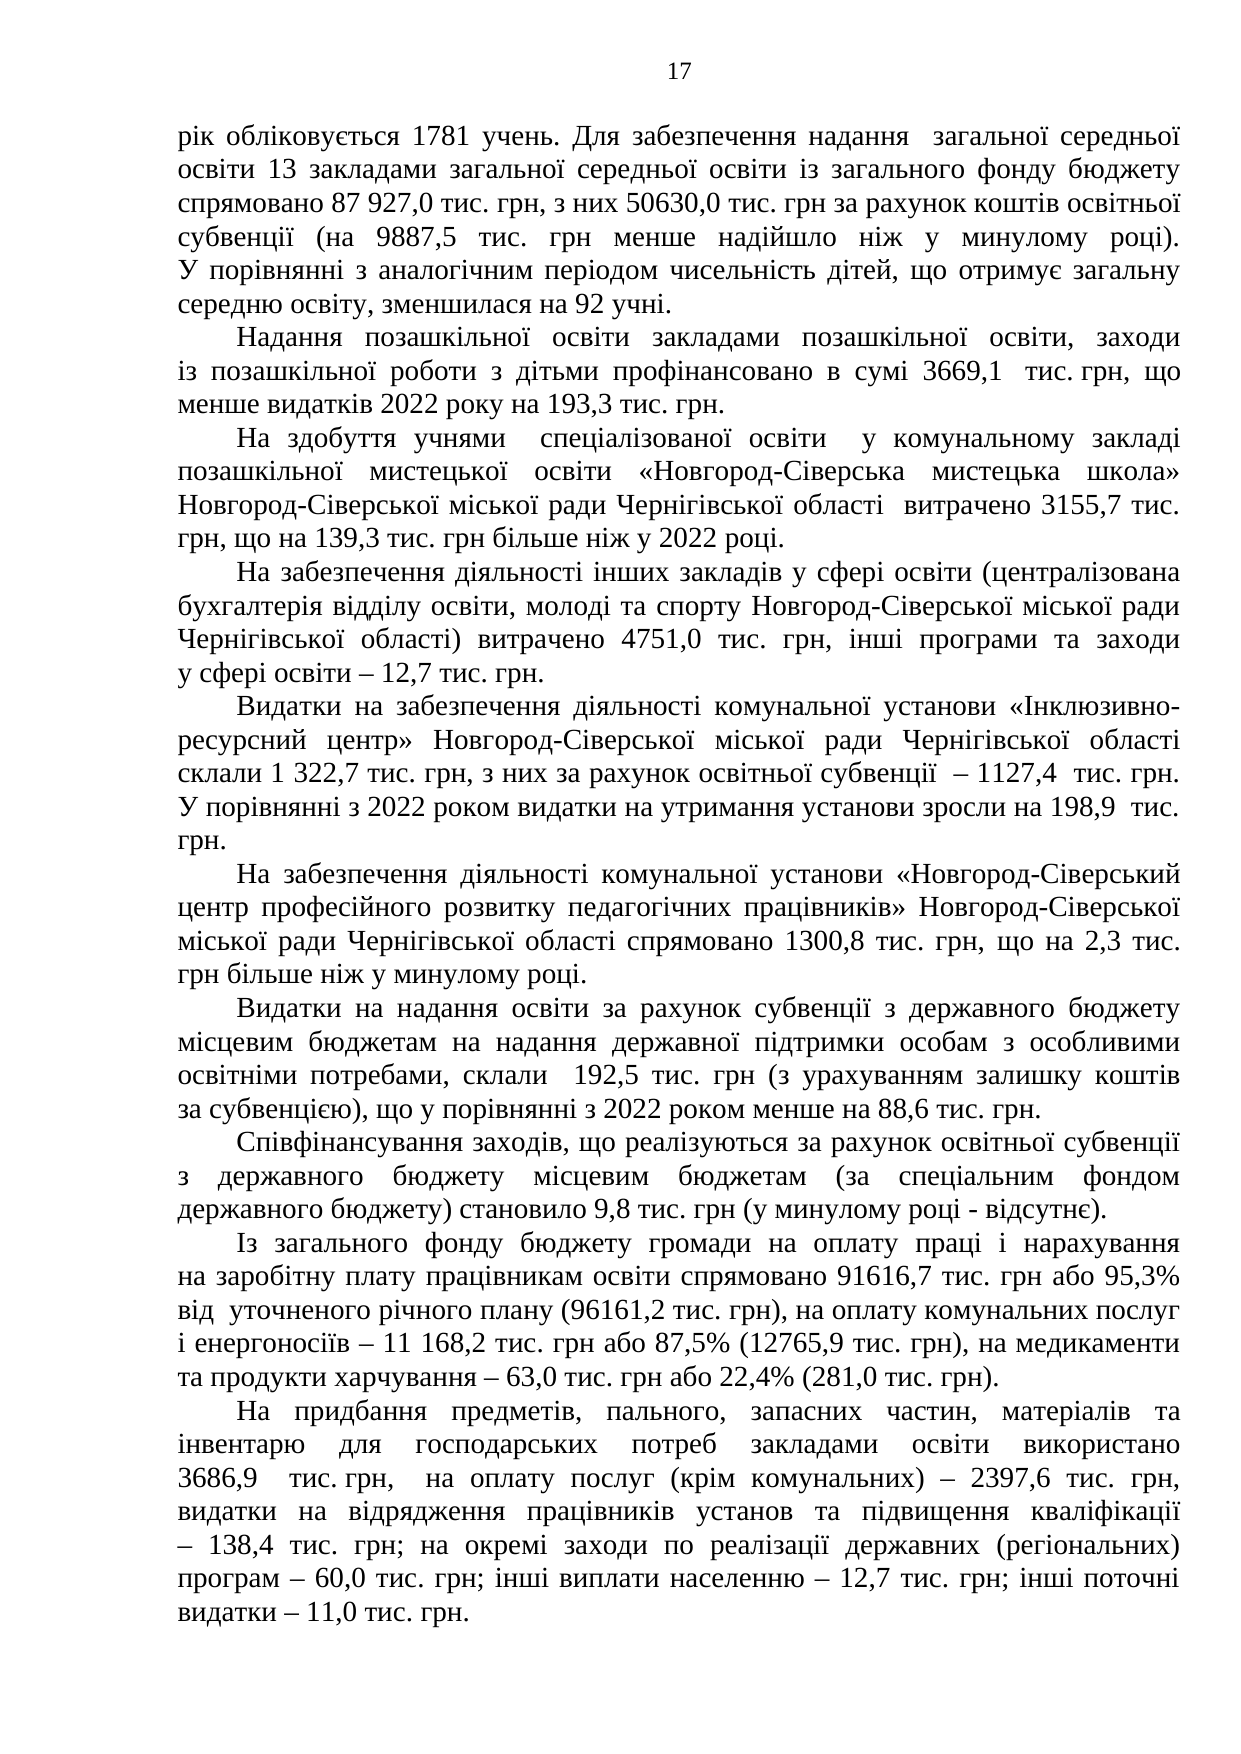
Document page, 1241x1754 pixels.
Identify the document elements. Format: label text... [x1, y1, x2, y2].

text Видатки на забезпечення діяльності комунальної установи «Інклюзивно-ресурсний центр» Новгород-Сіверської міської ради Чернігівської області склали 1 322,7 тис. грн, з них за рахунок освітньої субвенції – 1127,4 тис. грн. У порівнянні з 2022 роком видатки на утримання установи зросли на 198,9 тис. грн. [177, 688, 1181, 856]
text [177, 118, 1181, 319]
text Видатки на надання освіти за рахунок субвенції з державного бюджету місцевим бюджетам на надання державної підтримки особам з особливими освітніми потребами, склали 192,5 тис. грн (з урахуванням залишку коштів за субвенцією), що у порівнянні з 2022 роком менше на 88,6 тис. грн. [177, 990, 1181, 1124]
text На забезпечення діяльності інших закладів у сфері освіти (централізована бухгалтерія відділу освіти, молоді та спорту Новгород-Сіверської міської ради Чернігівської області) витрачено 4751,0 тис. грн, інші програми та заходи у сфері освіти – 12,7 тис. грн. [177, 554, 1181, 688]
text На здобуття учнями спеціалізованої освіти у комунальному закладі позашкільної мистецької освіти «Новгород-Сіверська мистецька школа» Новгород-Сіверської міської ради Чернігівської області витрачено 3155,7 тис. грн, що на 139,3 тис. грн більше ніж у 2022 році. [177, 420, 1181, 554]
text Із загального фонду бюджету громади на оплату праці і нарахування на заробітну плату працівникам освіти спрямовано 91616,7 тис. грн або 95,3% від уточненого річного плану (96161,2 тис. грн), на оплату комунальних послуг і енергоносіїв – 11 168,2 тис. грн або 87,5% (12765,9 тис. грн), на медикаменти та продукти харчування – 63,0 тис. грн або 22,4% (281,0 тис. грн). [177, 1225, 1181, 1393]
text Надання позашкільної освіти закладами позашкільної освіти, заходи із позашкільної роботи з дітьми профінансовано в сумі 3669,1 тис. грн, що менше видатків 2022 року на 193,3 тис. грн. [177, 319, 1181, 420]
text На придбання предметів, пального, запасних частин, матеріалів та інвентарю для господарських потреб закладами освіти використано 3686,9 тис. грн, на оплату послуг (крім комунальних) – 2397,6 тис. грн, видатки на відрядження працівників установ та підвищення кваліфікації – 138,4 тис. грн; на окремі заходи по реалізації державних (регіональних) програм – 60,0 тис. грн; інші виплати населенню – 12,7 тис. грн; інші поточні видатки – 11,0 тис. грн. [177, 1393, 1181, 1627]
text Співфінансування заходів, що реалізуються за рахунок освітньої субвенції з державного бюджету місцевим бюджетам (за спеціальним фондом державного бюджету) становило 9,8 тис. грн (у минулому році - відсутнє). [177, 1124, 1181, 1225]
text На забезпечення діяльності комунальної установи «Новгород-Сіверський центр професійного розвитку педагогічних працівників» Новгород-Сіверської міської ради Чернігівської області спрямовано 1300,8 тис. грн, що на 2,3 тис. грн більше ніж у минулому році. [177, 856, 1181, 990]
